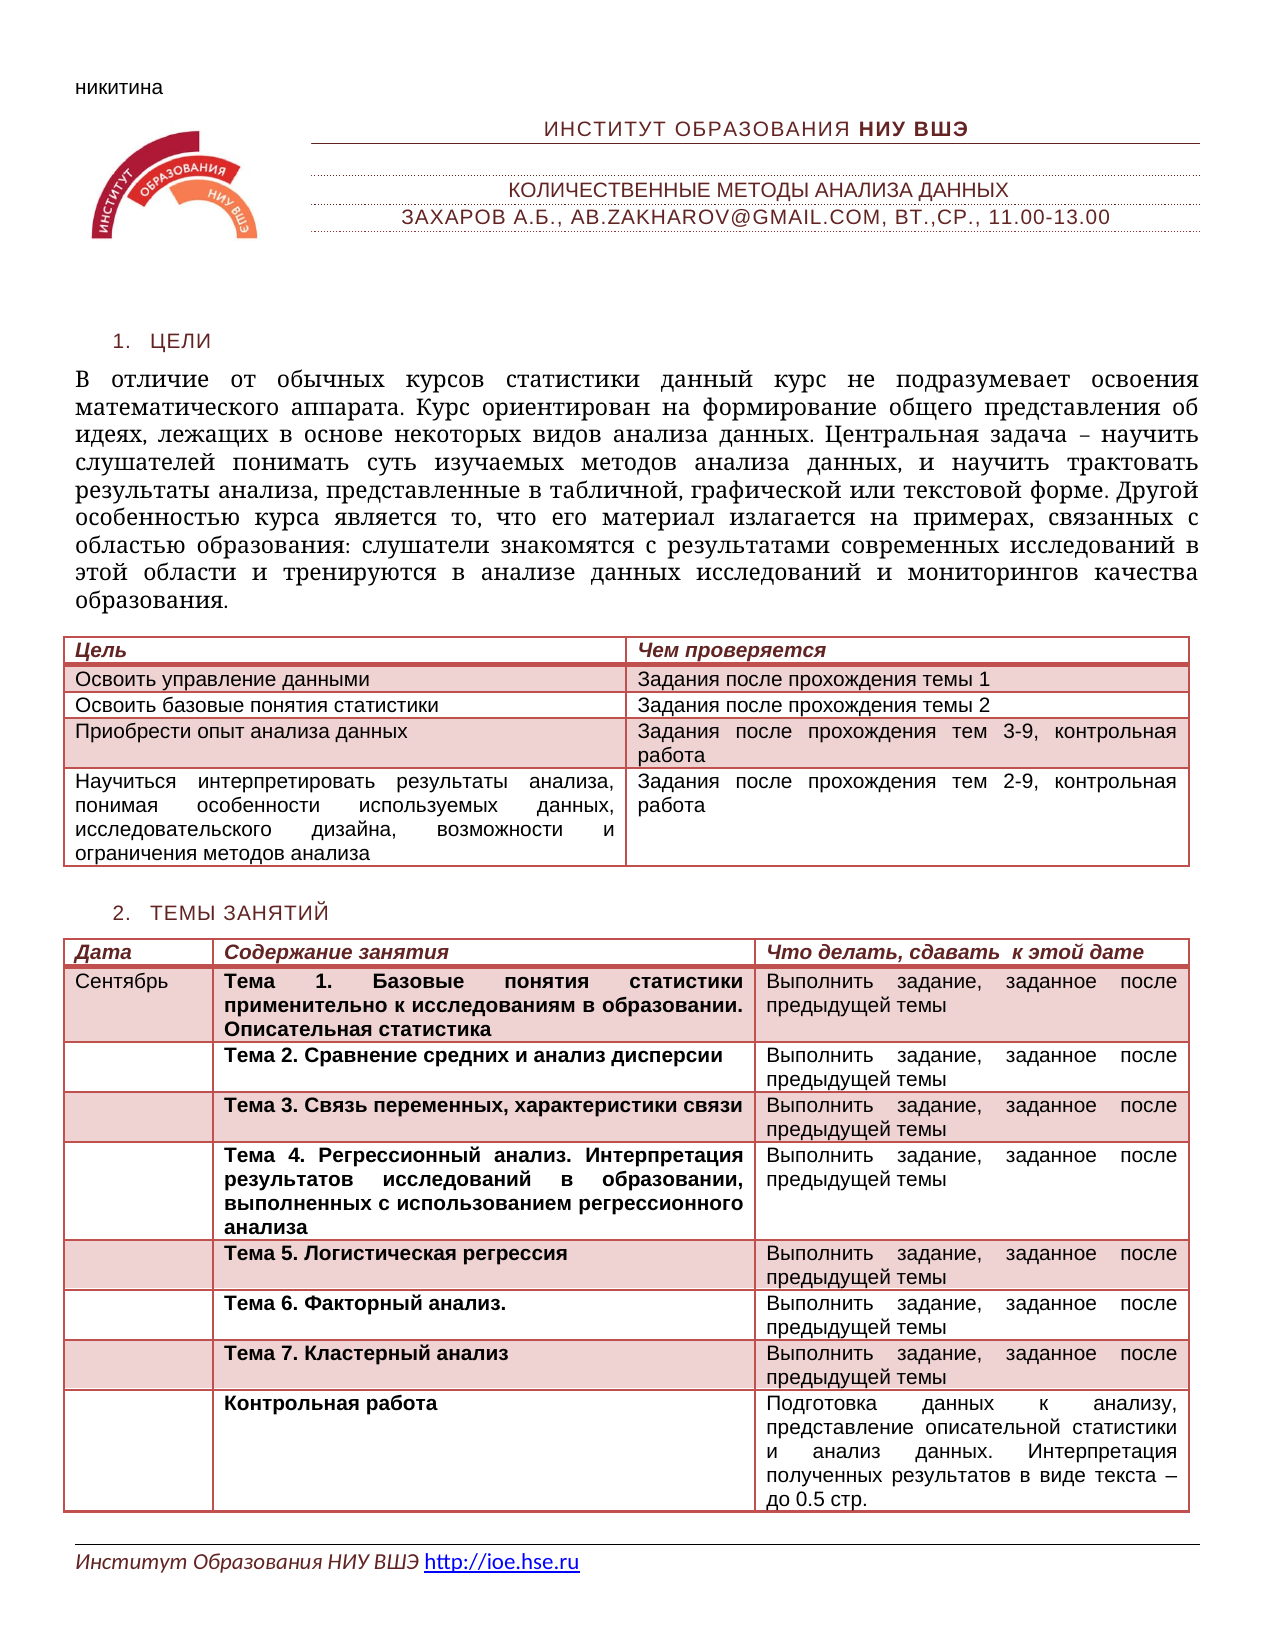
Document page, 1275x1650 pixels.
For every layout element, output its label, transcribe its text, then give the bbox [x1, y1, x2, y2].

table_header Дата [65, 940, 212, 964]
table_cell Задания после прохождения тем 3-9, контрольная работа [627, 719, 1188, 767]
subtitle цели [112, 329, 1200, 353]
table_cell Тема 6. Факторный анализ. [214, 1291, 754, 1338]
table_cell Сентябрь [65, 969, 212, 1041]
table_cell Выполнить задание, заданное после предыдущей темы [756, 1043, 1188, 1091]
table_cell Приобрести опыт анализа данных [65, 719, 625, 767]
table_cell Научиться интерпретировать результаты анализа, понимая особенности используемых данных, исследовательского дизайна, возможности и ограничения методов анализа [65, 769, 625, 865]
table_cell Выполнить задание, заданное после предыдущей темы [756, 1093, 1188, 1141]
table_cell Выполнить задание, заданное после предыдущей темы [756, 1241, 1188, 1288]
table_cell Выполнить задание, заданное после предыдущей темы [756, 969, 1188, 1041]
table_header никитина [64, 75, 300, 296]
table_cell Освоить базовые понятия статистики [65, 693, 625, 717]
table_cell Задания после прохождения тем 2-9, контрольная работа [627, 769, 1188, 865]
table_cell Контрольная работа [214, 1391, 754, 1510]
table_header Что делать, сдавать к этой дате [756, 940, 1188, 964]
text В отличие от обычных курсов статистики данный курс не подразумевает освоения математического аппарата. Курс ориентирован на формирование общего представления об идеях, лежащих в основе некоторых видов анализа данных. Центральная задача – научить слушателей понимать суть изучаемых методов анализа данных, и научить трактовать результаты анализа, представленные в табличной, графической или текстовой форме. Другой особенностью курса является то, что его материал излагается на примерах, связанных с областью образования: слушатели знакомятся с результатами современных исследований в этой области и тренируются в анализе данных исследований и мониторингов качества образования. [75, 367, 1200, 614]
table_cell [65, 1043, 212, 1091]
table_cell Тема 1. Базовые понятия статистики применительно к исследованиям в образовании. Описательная статистика [214, 969, 754, 1041]
table_cell Тема 5. Логистическая регрессия [214, 1241, 754, 1288]
table_cell [65, 1143, 212, 1238]
table_cell [65, 1291, 212, 1338]
table_cell [65, 1391, 212, 1510]
table_header Цель [65, 638, 625, 662]
table_cell Выполнить задание, заданное после предыдущей темы [756, 1143, 1188, 1238]
table_cell Тема 2. Сравнение средних и анализ дисперсии [214, 1043, 754, 1091]
table_header Институт образования НИУ ВШЭ Количественные методы анализа данных захаров а.б., ab.zakharov@gmail.com, вт.,ср., 11.00-13.00 [300, 75, 1211, 296]
table_cell [65, 1241, 212, 1288]
table_header Содержание занятия [214, 940, 754, 964]
table_cell [65, 1341, 212, 1388]
table_cell Тема 3. Связь переменных, характеристики связи [214, 1093, 754, 1141]
table_cell Подготовка данных к анализу, представление описательной статистики и анализ данных. Интерпретация полученных результатов в виде текста – до 0.5 стр. [756, 1391, 1188, 1510]
table_cell Выполнить задание, заданное после предыдущей темы [756, 1341, 1188, 1388]
table_cell Тема 7. Кластерный анализ [214, 1341, 754, 1388]
table_cell Задания после прохождения темы 1 [627, 667, 1188, 691]
table_cell Задания после прохождения темы 2 [627, 693, 1188, 717]
table_cell Освоить управление данными [65, 667, 625, 691]
table_header Чем проверяется [627, 638, 1188, 662]
table_cell [65, 1093, 212, 1141]
table_cell Выполнить задание, заданное после предыдущей темы [756, 1291, 1188, 1338]
picture [75, 98, 273, 296]
subtitle ТЕМЫ ЗАНЯТИЙ [112, 900, 1200, 924]
table_cell Тема 4. Регрессионный анализ. Интерпретация результатов исследований в образовании, выполненных с использованием регрессионного анализа [214, 1143, 754, 1238]
